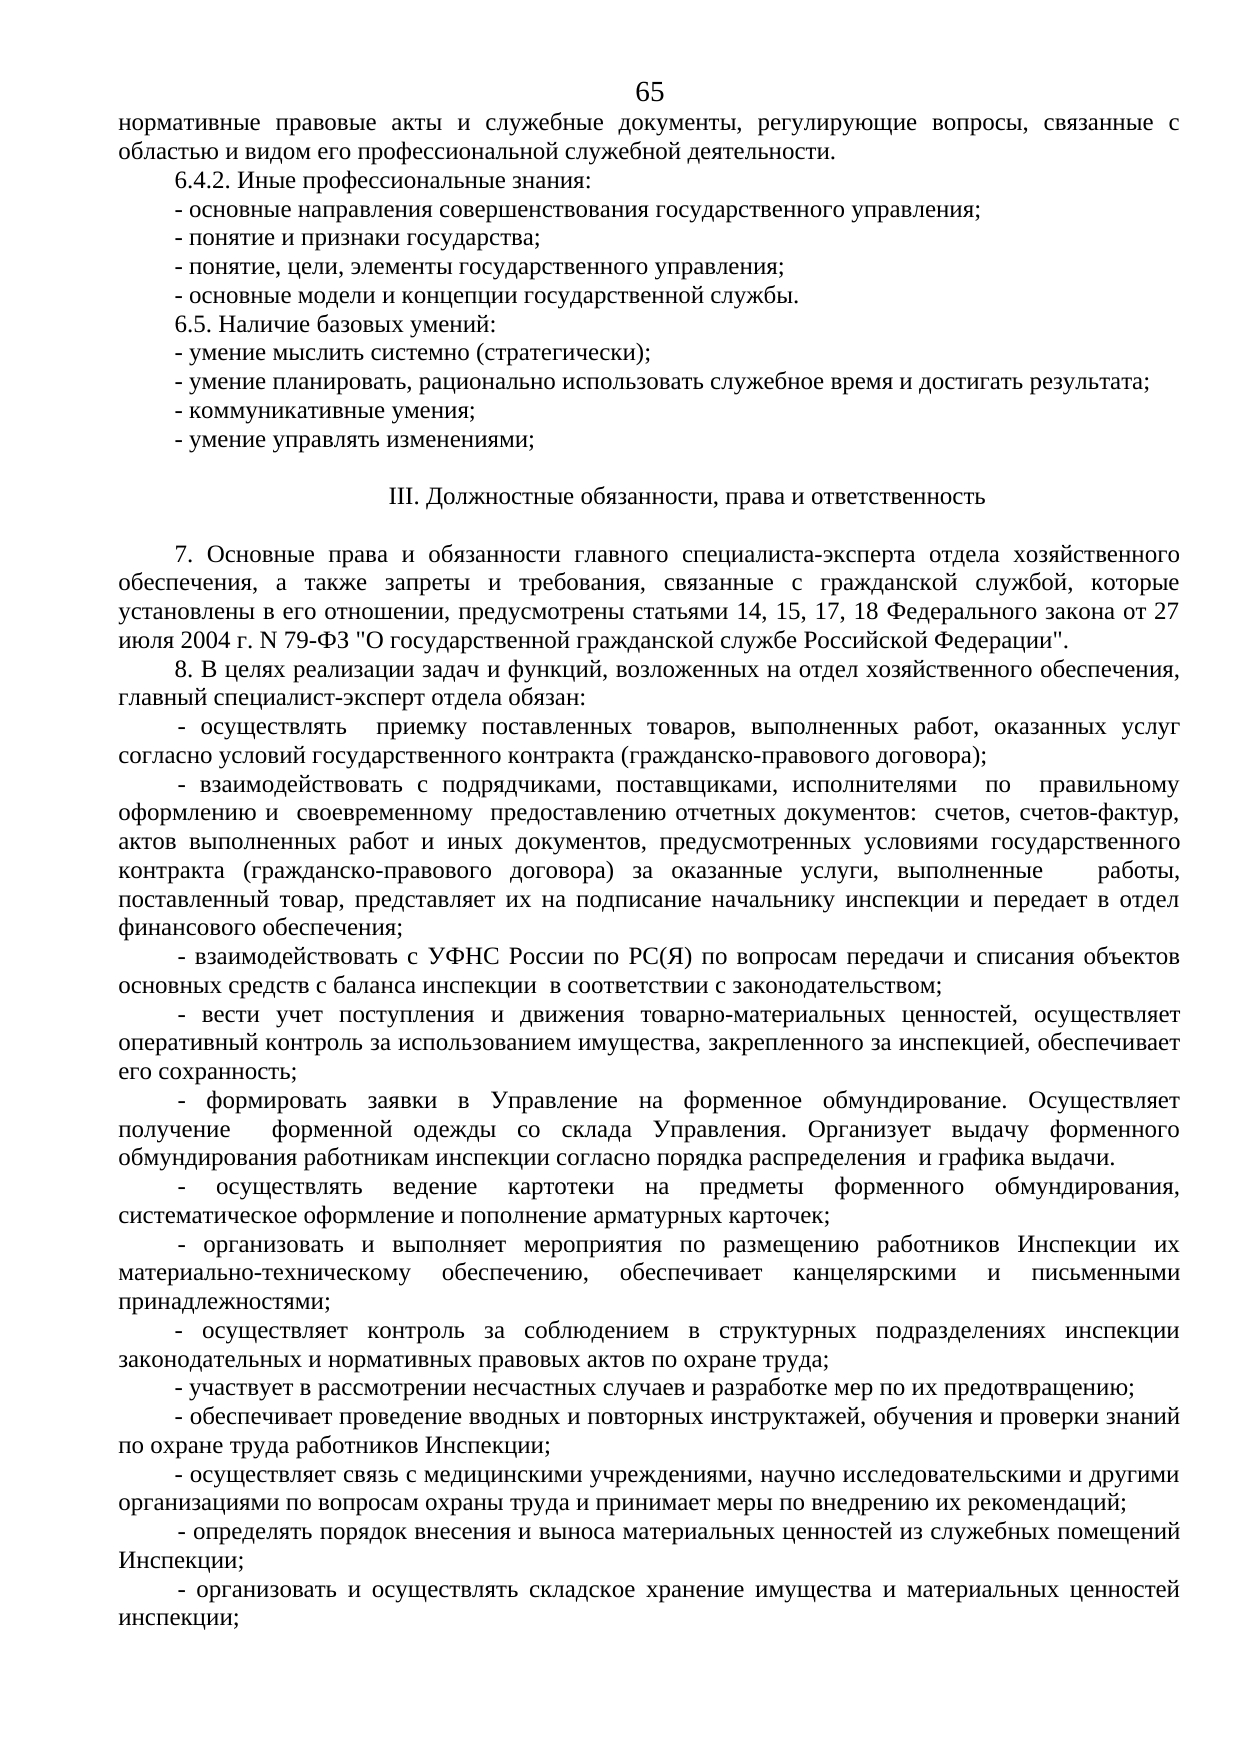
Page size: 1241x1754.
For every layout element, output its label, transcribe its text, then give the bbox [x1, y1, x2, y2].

text 7. Основные права и обязанности главного специалиста-эксперта отдела хозяйственного обеспечения, а также запреты и требования, связанные с гражданской службой, которые установлены в его отношении, предусмотрены статьями 14, 15, 17, 18 Федерального закона от 27 июля 2004 г. N 79-ФЗ "О государственной гражданской службе Российской Федерации". [118, 539, 1181, 654]
text - понятие, цели, элементы государственного управления; [118, 251, 1181, 280]
text 6.4.2. Иные профессиональные знания: [118, 165, 1181, 194]
text - обеспечивает проведение вводных и повторных инструктажей, обучения и проверки знаний по охране труда работников Инспекции; [118, 1401, 1181, 1459]
text - взаимодействовать с подрядчиками, поставщиками, исполнителями по правильному оформлению и своевременному предоставлению отчетных документов: счетов, счетов-фактур, актов выполненных работ и иных документов, предусмотренных условиями государственного контракта (гражданско-правового договора) за оказанные услуги, выполненные работы, поставленный товар, представляет их на подписание начальнику инспекции и передает в отдел финансового обеспечения; [118, 769, 1181, 941]
text - участвует в рассмотрении несчастных случаев и разработке мер по их предотвращению; [118, 1372, 1181, 1401]
text - коммуникативные умения; [118, 395, 1181, 424]
text - организовать и осуществлять складское хранение имущества и материальных ценностей инспекции; [118, 1574, 1181, 1631]
text - осуществляет контроль за соблюдением в структурных подразделениях инспекции законодательных и нормативных правовых актов по охране труда; [118, 1315, 1181, 1372]
text - основные модели и концепции государственной службы. [118, 280, 1181, 309]
text - вести учет поступления и движения товарно-материальных ценностей, осуществляет оперативный контроль за использованием имущества, закрепленного за инспекцией, обеспечивает его сохранность; [118, 999, 1181, 1085]
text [118, 107, 1181, 165]
text III. Должностные обязанности, права и ответственность [118, 481, 1181, 510]
text - осуществлять приемку поставленных товаров, выполненных работ, оказанных услуг согласно условий государственного контракта (гражданско-правового договора); [118, 711, 1181, 769]
text - определять порядок внесения и выноса материальных ценностей из служебных помещений Инспекции; [118, 1516, 1181, 1574]
text - взаимодействовать с УФНС России по РС(Я) по вопросам передачи и списания объектов основных средств с баланса инспекции в соответствии с законодательством; [118, 941, 1181, 999]
text - организовать и выполняет мероприятия по размещению работников Инспекции их материально-техническому обеспечению, обеспечивает канцелярскими и письменными принадлежностями; [118, 1229, 1181, 1315]
text - осуществляет связь с медицинскими учреждениями, научно исследовательскими и другими организациями по вопросам охраны труда и принимает меры по внедрению их рекомендаций; [118, 1459, 1181, 1516]
text - осуществлять ведение картотеки на предметы форменного обмундирования, систематическое оформление и пополнение арматурных карточек; [118, 1171, 1181, 1229]
text - формировать заявки в Управление на форменное обмундирование. Осуществляет получение форменной одежды со склада Управления. Организует выдачу форменного обмундирования работникам инспекции согласно порядка распределения и графика выдачи. [118, 1085, 1181, 1171]
text - основные направления совершенствования государственного управления; [118, 194, 1181, 222]
text 8. В целях реализации задач и функций, возложенных на отдел хозяйственного обеспечения, главный специалист-эксперт отдела обязан: [118, 654, 1181, 711]
text 6.5. Наличие базовых умений: [118, 309, 1181, 337]
text - умение планировать, рационально использовать служебное время и достигать результата; [118, 366, 1181, 395]
text - умение управлять изменениями; [118, 424, 1181, 452]
text - умение мыслить системно (стратегически); [118, 337, 1181, 366]
text - понятие и признаки государства; [118, 222, 1181, 251]
